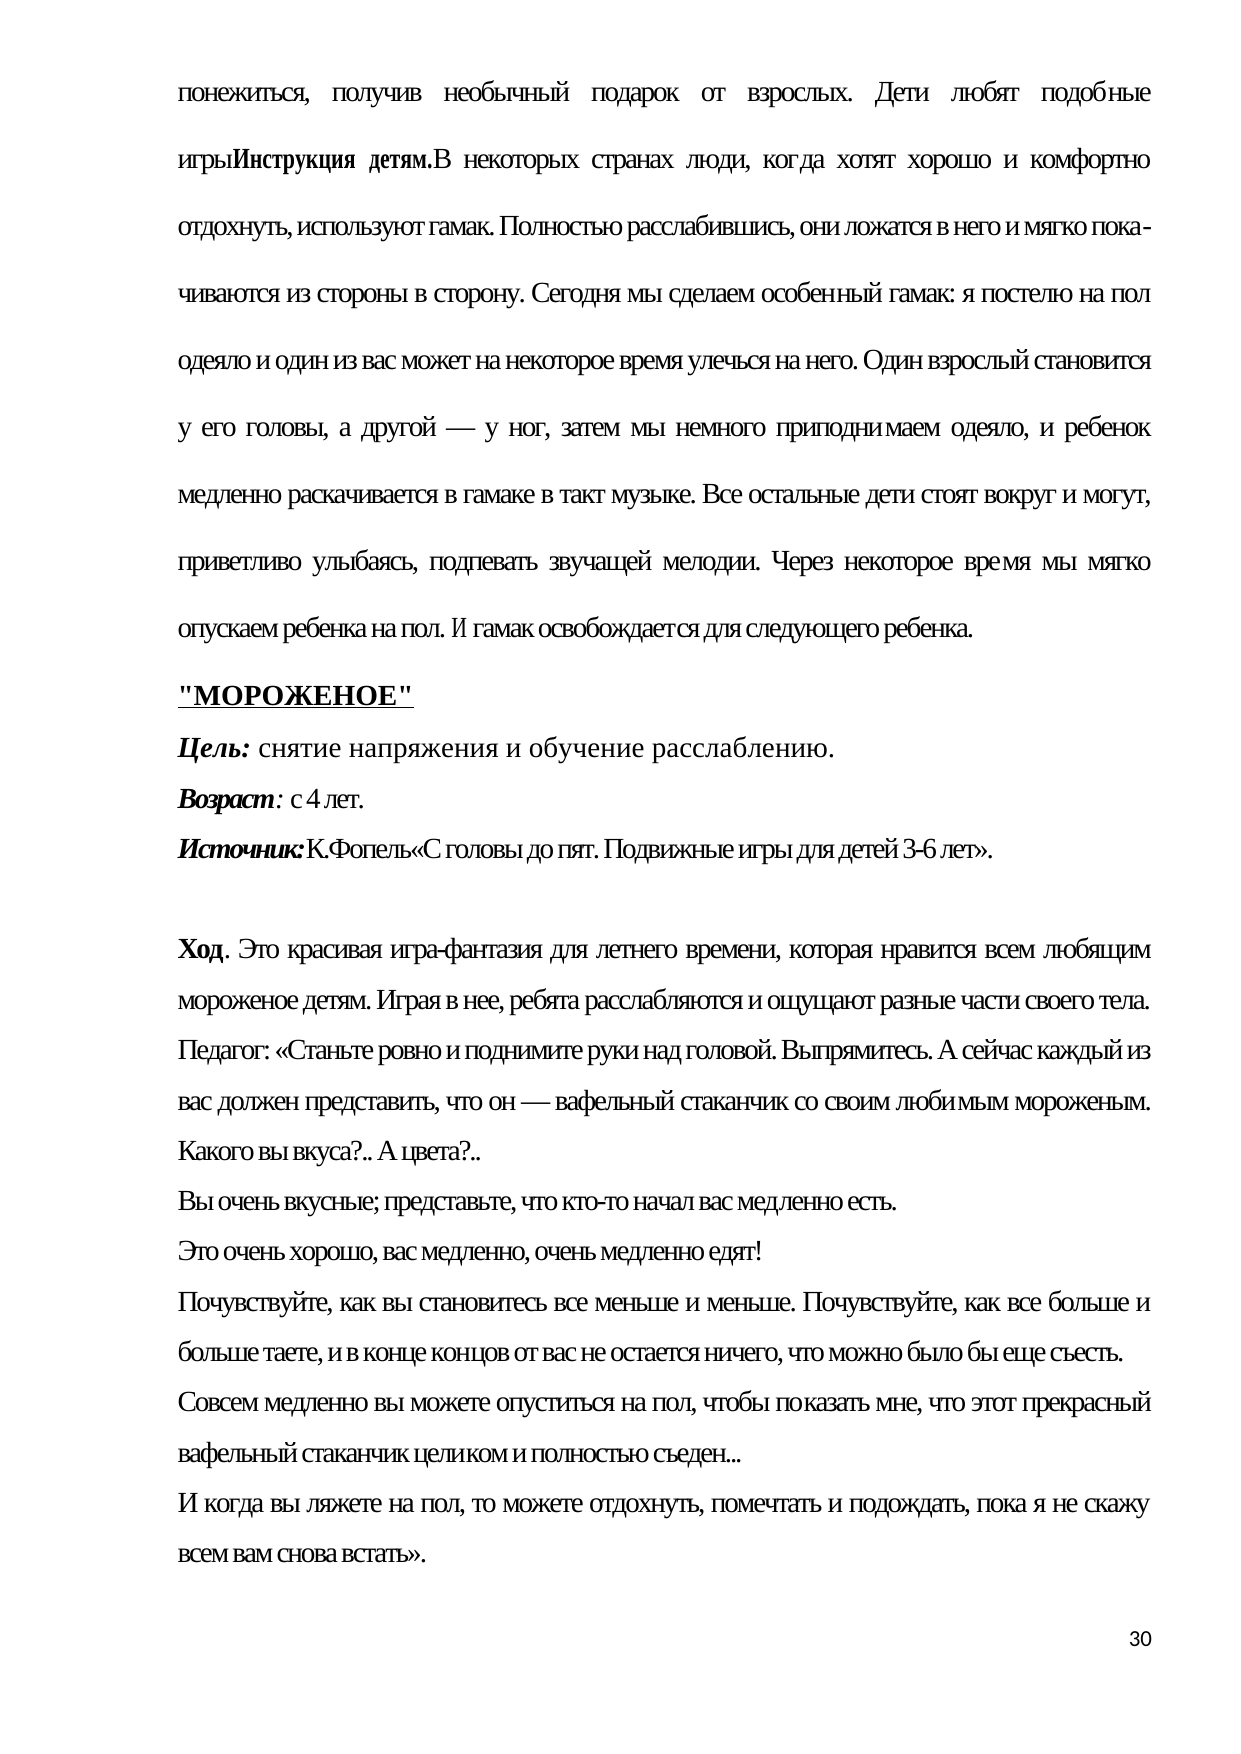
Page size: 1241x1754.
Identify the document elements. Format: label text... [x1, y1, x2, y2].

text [177, 74, 1152, 644]
text Почувствуйте, как вы становитесь все меньше и меньше. Почувствуйте, как все больше и больше таете, и в конце концов от вас не остается ничего, что можно было бы еще съесть. [177, 1284, 1152, 1368]
text Вы очень вкусные; представьте, что кто-то начал вас медленно есть. [177, 1183, 1152, 1217]
text Это очень хорошо, вас медленно, очень медленно едят! [177, 1233, 1152, 1267]
text Совсем медленно вы можете опуститься на пол, чтобы показать мне, что этот прекрасный вафельный стаканчик целиком и полностью съеден... [177, 1384, 1152, 1468]
text Возраст: с 4 лет. [177, 781, 1152, 814]
text Ход. Это красивая игра-фантазия для летнего времени, которая нравится всем любящим мороженое детям. Играя в нее, ребята расслабляются и ощущают разные части своего тела. Педагог: «Станьте ровно и поднимите руки над головой. Выпрямитесь. А сейчас каждый из вас должен представить, что он — вафельный стаканчик со своим любимым мороженым. Какого вы вкуса?.. А цвета?.. [177, 932, 1152, 1166]
text Источник:К.Фопель«С головы до пят. Подвижные игры для детей 3-6 лет». [177, 831, 1152, 864]
text И когда вы ляжете на пол, то можете отдохнуть, помечтать и подождать, пока я не скажу всем вам снова встать». [177, 1485, 1152, 1569]
text Цель: снятие напряжения и обучение расслаблению. [177, 730, 1152, 764]
text "МОРОЖЕНОЕ" [177, 678, 1152, 711]
